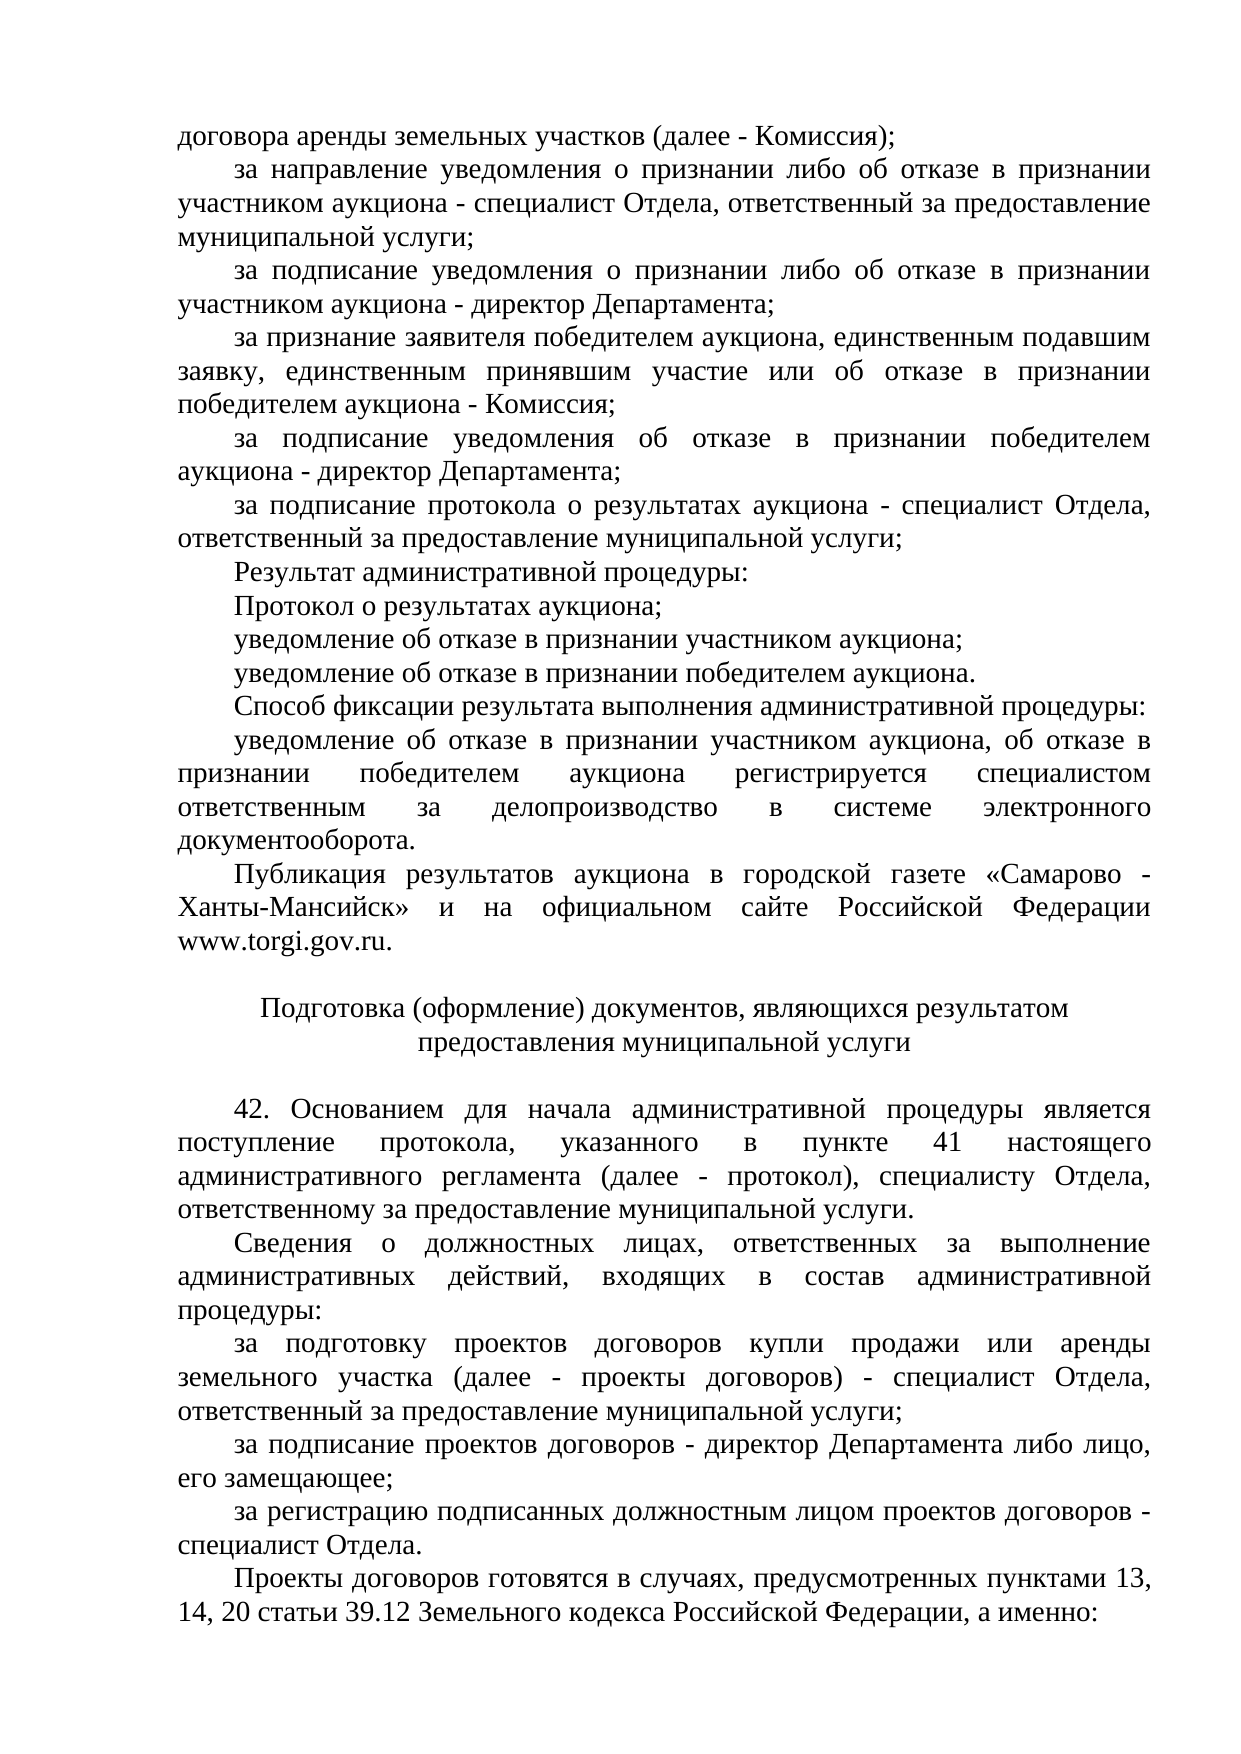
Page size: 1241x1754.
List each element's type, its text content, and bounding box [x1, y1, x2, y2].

text Публикация результатов аукциона в городской газете «Самарово - Ханты-Мансийск» и на официальном сайте Российской Федерации www.torgi.gov.ru. [177, 856, 1152, 957]
text за подписание проектов договоров - директор Департамента либо лицо, его замещающее; [177, 1426, 1152, 1493]
text за подписание уведомления о признании либо об отказе в признании участником аукциона - директор Департамента; [177, 252, 1152, 319]
text Проекты договоров готовятся в случаях, предусмотренных пунктами 13, 14, 20 статьи 39.12 Земельного кодекса Российской Федерации, а именно: [177, 1560, 1152, 1627]
text за подготовку проектов договоров купли продажи или аренды земельного участка (далее - проекты договоров) - специалист Отдела, ответственный за предоставление муниципальной услуги; [177, 1326, 1152, 1426]
text уведомление об отказе в признании участником аукциона; [177, 621, 1152, 655]
text уведомление об отказе в признании победителем аукциона. [177, 655, 1152, 688]
text Протокол о результатах аукциона; [177, 588, 1152, 621]
text предоставления муниципальной услуги [177, 1024, 1152, 1057]
text Способ фиксации результата выполнения административной процедуры: [177, 688, 1152, 722]
text 42. Основанием для начала административной процедуры является поступление протокола, указанного в пункте 41 настоящего административного регламента (далее - протокол), специалисту Отдела, ответственному за предоставление муниципальной услуги. [177, 1091, 1152, 1225]
text за признание заявителя победителем аукциона, единственным подавшим заявку, единственным принявшим участие или об отказе в признании победителем аукциона - Комиссия; [177, 319, 1152, 420]
text за подписание протокола о результатах аукциона - специалист Отдела, ответственный за предоставление муниципальной услуги; [177, 487, 1152, 554]
text за регистрацию подписанных должностным лицом проектов договоров - специалист Отдела. [177, 1493, 1152, 1560]
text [177, 118, 1152, 152]
text Результат административной процедуры: [177, 554, 1152, 588]
text уведомление об отказе в признании участником аукциона, об отказе в признании победителем аукциона регистрируется специалистом ответственным за делопроизводство в системе электронного документооборота. [177, 722, 1152, 856]
text за направление уведомления о признании либо об отказе в признании участником аукциона - специалист Отдела, ответственный за предоставление муниципальной услуги; [177, 152, 1152, 252]
text Подготовка (оформление) документов, являющихся результатом [177, 990, 1152, 1024]
text Сведения о должностных лицах, ответственных за выполнение административных действий, входящих в состав административной процедуры: [177, 1225, 1152, 1326]
text за подписание уведомления об отказе в признании победителем аукциона - директор Департамента; [177, 420, 1152, 487]
